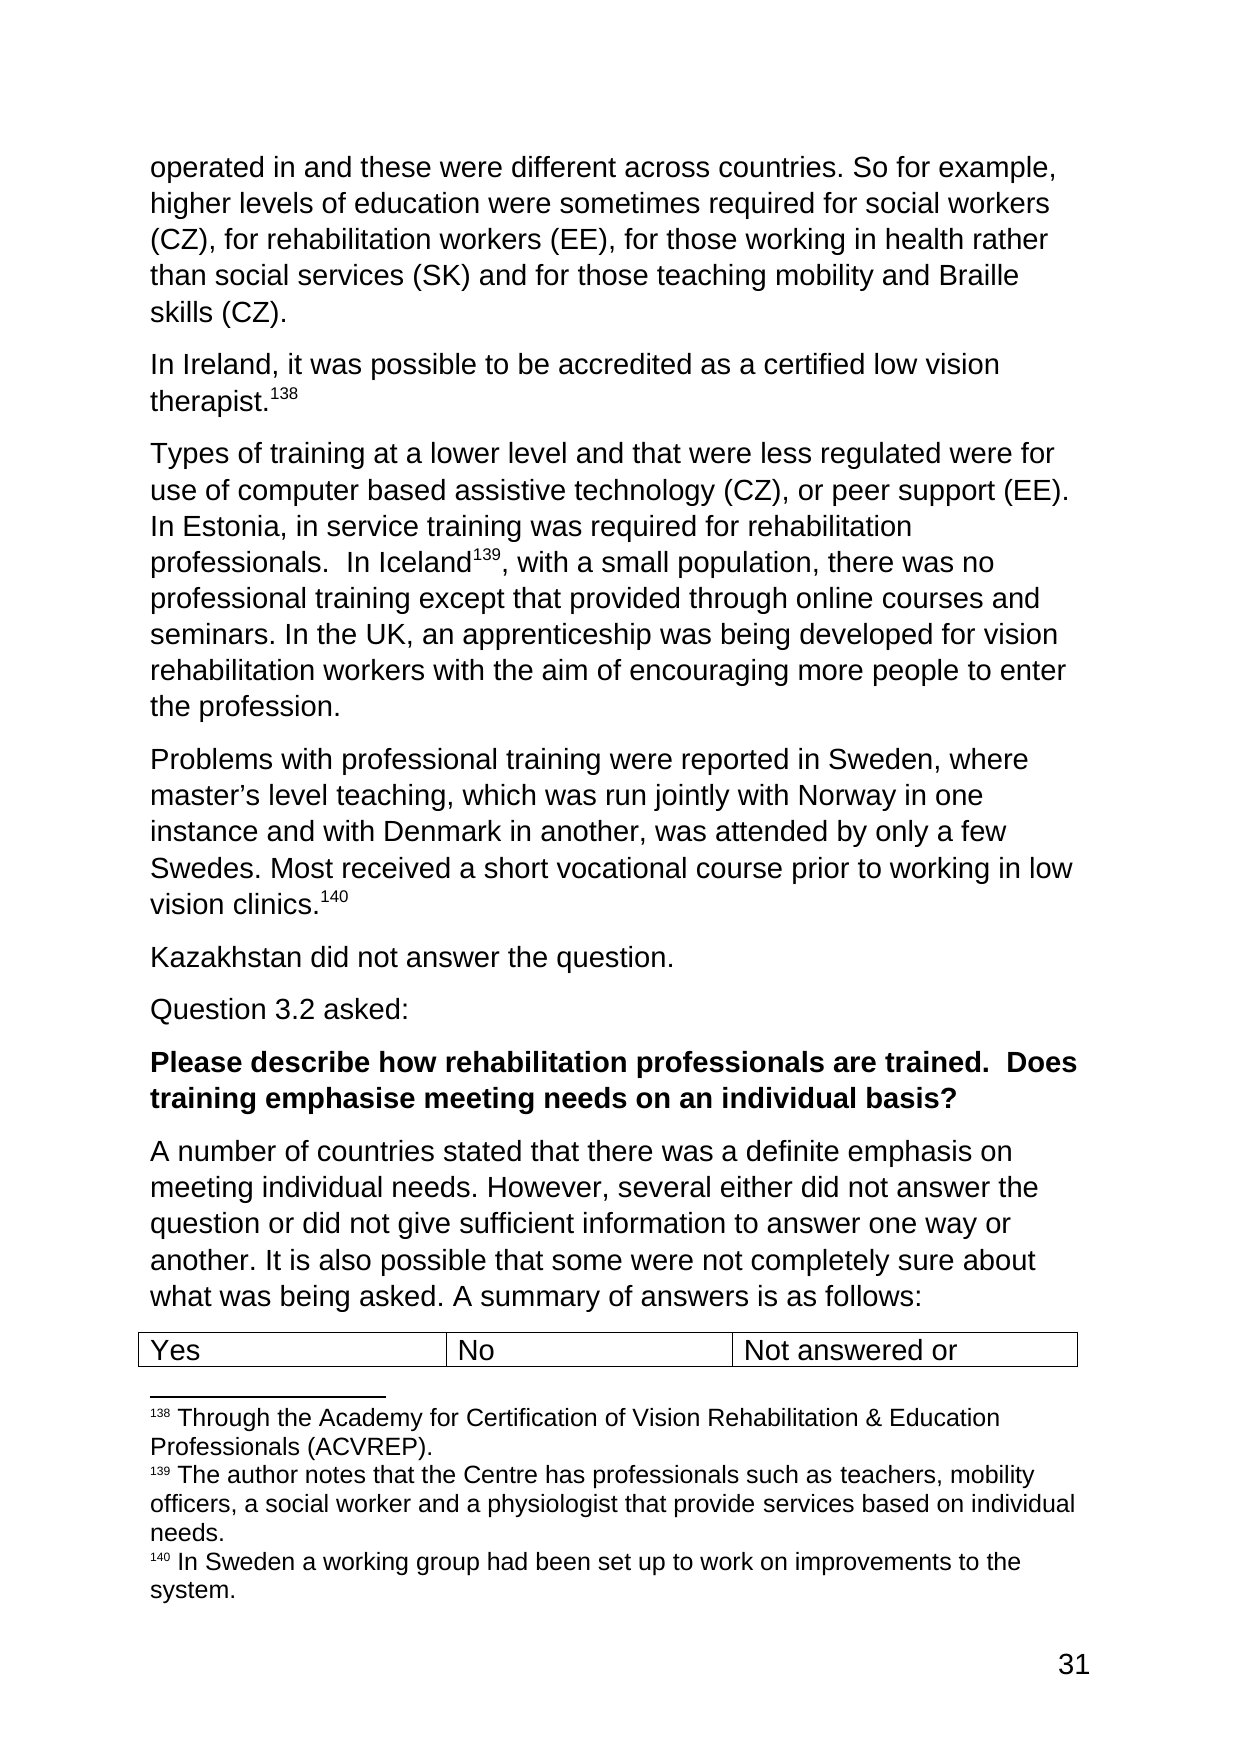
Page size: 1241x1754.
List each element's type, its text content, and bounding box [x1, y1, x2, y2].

text Problems with professional training were reported in Sweden, where master’s level teaching, which was run jointly with Norway in one instance and with Denmark in another, was attended by only a few Swedes. Most received a short vocational course prior to working in low vision clinics. [150, 742, 1090, 920]
text Question 3.2 asked: [150, 992, 1090, 1026]
table_header Yes [139, 1333, 446, 1366]
text Types of training at a lower level and that were less regulated were for use of computer based assistive technology (CZ), or peer support (EE). In Estonia, in service training was required for rehabilitation professionals. In Iceland, with a small population, there was no professional training except that provided through online courses and seminars. In the UK, an apprenticeship was being developed for vision rehabilitation workers with the aim of encouraging more people to enter the profession. [150, 436, 1090, 723]
text A number of countries stated that there was a definite emphasis on meeting individual needs. However, several either did not answer the question or did not give sufficient information to answer one way or another. It is also possible that some were not completely sure about what was being asked. A summary of answers is as follows: [150, 1134, 1090, 1312]
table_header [733, 1333, 1077, 1366]
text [150, 150, 1090, 328]
text Please describe how rehabilitation professionals are trained. Does training emphasise meeting needs on an individual basis? [150, 1045, 1090, 1115]
text In Ireland, it was possible to be accredited as a certified low vision therapist. [150, 347, 1090, 417]
table_header No [447, 1333, 732, 1366]
text Kazakhstan did not answer the question. [150, 939, 1090, 973]
